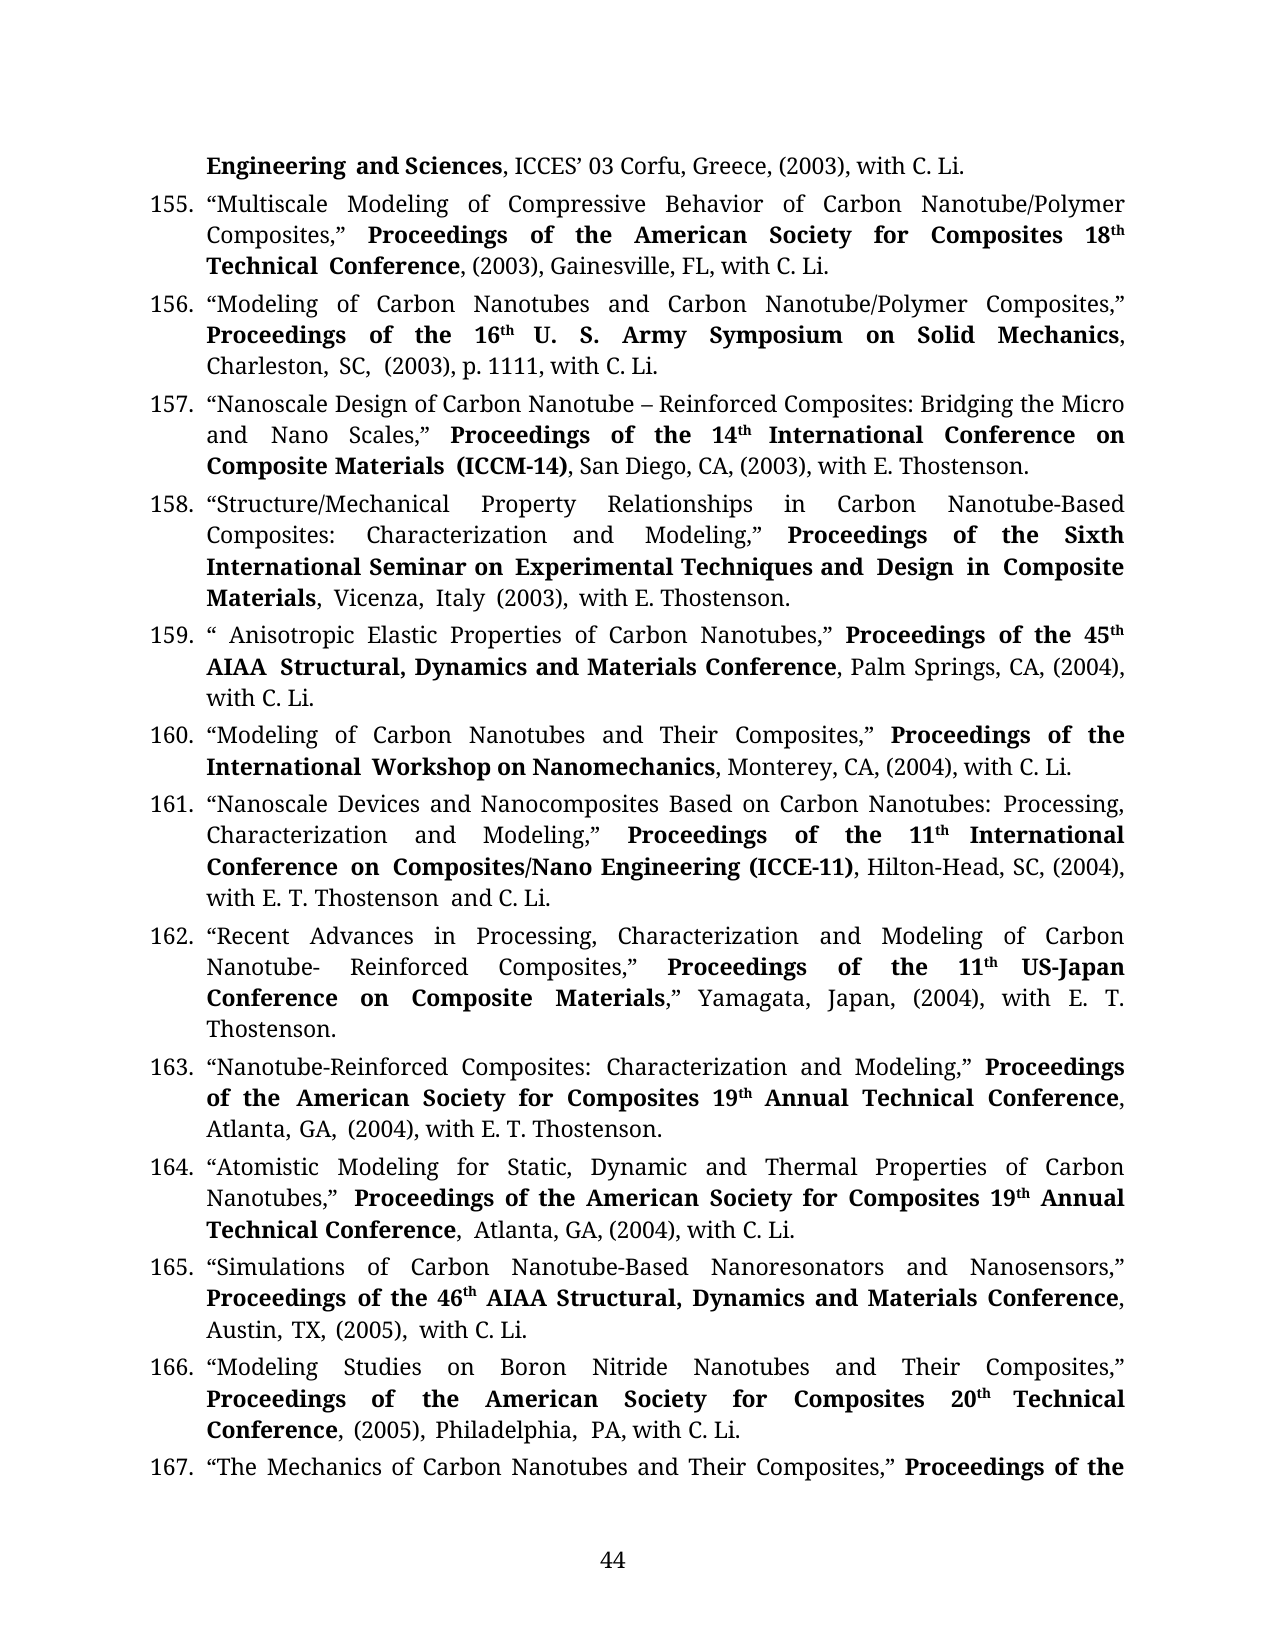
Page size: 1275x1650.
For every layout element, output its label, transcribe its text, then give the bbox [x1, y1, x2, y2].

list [150, 150, 1125, 181]
list “Structure/Mechanical Property Relationships in Carbon Nanotube-Based Composites: Characterization and Modeling,” Proceedings of the Sixth International Seminar on Experimental Techniques and Design in Composite Materials, Vicenza, Italy (2003), with E. Thostenson. [150, 488, 1125, 613]
list “Atomistic Modeling for Static, Dynamic and Thermal Properties of Carbon Nanotubes,” Proceedings of the American Society for Composites 19th Annual Technical Conference, Atlanta, GA, (2004), with C. Li. [150, 1151, 1125, 1245]
list “Multiscale Modeling of Compressive Behavior of Carbon Nanotube/Polymer Composites,” Proceedings of the American Society for Composites 18th Technical Conference, (2003), Gainesville, FL, with C. Li. [150, 188, 1125, 281]
list “Modeling of Carbon Nanotubes and Their Composites,” Proceedings of the International Workshop on Nanomechanics, Monterey, CA, (2004), with C. Li. [150, 719, 1125, 782]
list “Simulations of Carbon Nanotube-Based Nanoresonators and Nanosensors,” Proceedings of the 46th AIAA Structural, Dynamics and Materials Conference, Austin, TX, (2005), with C. Li. [150, 1251, 1125, 1345]
list “Recent Advances in Processing, Characterization and Modeling of Carbon Nanotube- Reinforced Composites,” Proceedings of the 11th US-Japan Conference on Composite Materials,” Yamagata, Japan, (2004), with E. T. Thostenson. [150, 919, 1125, 1044]
list “Nanoscale Devices and Nanocomposites Based on Carbon Nanotubes: Processing, Characterization and Modeling,” Proceedings of the 11th International Conference on Composites/Nano Engineering (ICCE-11), Hilton-Head, SC, (2004), with E. T. Thostenson and C. Li. [150, 788, 1125, 913]
list “Modeling of Carbon Nanotubes and Carbon Nanotube/Polymer Composites,” Proceedings of the 16th U. S. Army Symposium on Solid Mechanics, Charleston, SC, (2003), p. 1111, with C. Li. [150, 288, 1125, 381]
list “ Anisotropic Elastic Properties of Carbon Nanotubes,” Proceedings of the 45th AIAA Structural, Dynamics and Materials Conference, Palm Springs, CA, (2004), with C. Li. [150, 619, 1125, 713]
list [150, 1451, 1125, 1483]
list “Modeling Studies on Boron Nitride Nanotubes and Their Composites,” Proceedings of the American Society for Composites 20th Technical Conference, (2005), Philadelphia, PA, with C. Li. [150, 1351, 1125, 1445]
list “Nanoscale Design of Carbon Nanotube – Reinforced Composites: Bridging the Micro and Nano Scales,” Proceedings of the 14th International Conference on Composite Materials (ICCM-14), San Diego, CA, (2003), with E. Thostenson. [150, 388, 1125, 482]
list “Nanotube-Reinforced Composites: Characterization and Modeling,” Proceedings of the American Society for Composites 19th Annual Technical Conference, Atlanta, GA, (2004), with E. T. Thostenson. [150, 1051, 1125, 1145]
